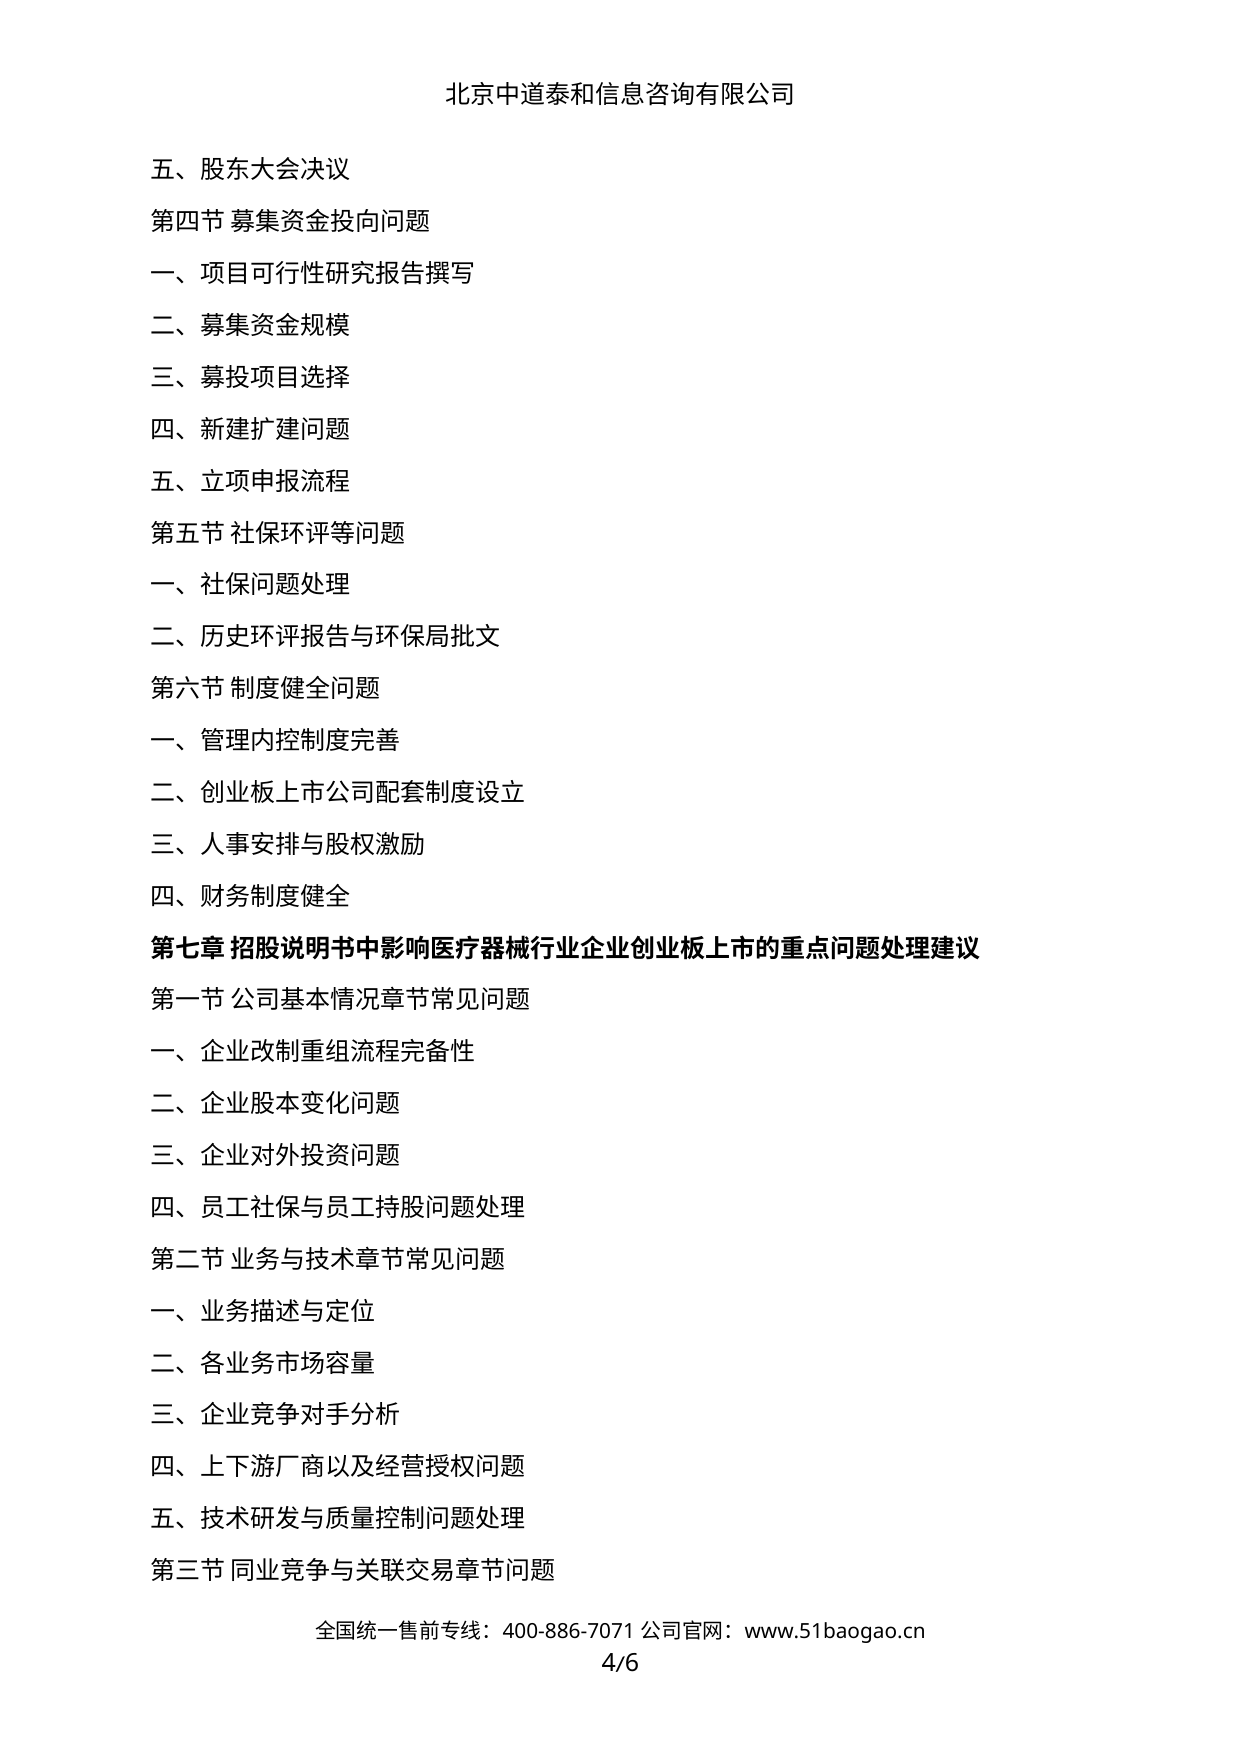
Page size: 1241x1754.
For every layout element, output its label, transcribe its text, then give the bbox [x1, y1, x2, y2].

text 二、历史环评报告与环保局批文 [150, 617, 1090, 653]
text 第五节 社保环评等问题 [150, 513, 1090, 549]
text 二、企业股本变化问题 [150, 1084, 1090, 1120]
text 第六节 制度健全问题 [150, 669, 1090, 705]
text 第一节 公司基本情况章节常见问题 [150, 980, 1090, 1016]
text 三、募投项目选择 [150, 357, 1090, 394]
text 一、管理内控制度完善 [150, 721, 1090, 757]
text 四、上下游厂商以及经营授权问题 [150, 1447, 1090, 1483]
text 五、技术研发与质量控制问题处理 [150, 1499, 1090, 1535]
text 第四节 募集资金投向问题 [150, 202, 1090, 238]
text 三、企业竞争对手分析 [150, 1395, 1090, 1431]
text 四、员工社保与员工持股问题处理 [150, 1187, 1090, 1224]
text 二、募集资金规模 [150, 306, 1090, 342]
text 第七章 招股说明书中影响医疗器械行业企业创业板上市的重点问题处理建议 [150, 928, 1090, 964]
text 三、人事安排与股权激励 [150, 824, 1090, 861]
text 四、财务制度健全 [150, 876, 1090, 912]
text 一、企业改制重组流程完备性 [150, 1032, 1090, 1068]
text 五、立项申报流程 [150, 461, 1090, 497]
text 五、股东大会决议 [150, 150, 1090, 186]
text 一、业务描述与定位 [150, 1291, 1090, 1327]
text 一、社保问题处理 [150, 565, 1090, 601]
text 一、项目可行性研究报告撰写 [150, 254, 1090, 290]
text 四、新建扩建问题 [150, 409, 1090, 446]
text 第三节 同业竞争与关联交易章节问题 [150, 1551, 1090, 1587]
text 二、各业务市场容量 [150, 1343, 1090, 1379]
text 第二节 业务与技术章节常见问题 [150, 1239, 1090, 1276]
text 二、创业板上市公司配套制度设立 [150, 772, 1090, 809]
text 三、企业对外投资问题 [150, 1136, 1090, 1172]
